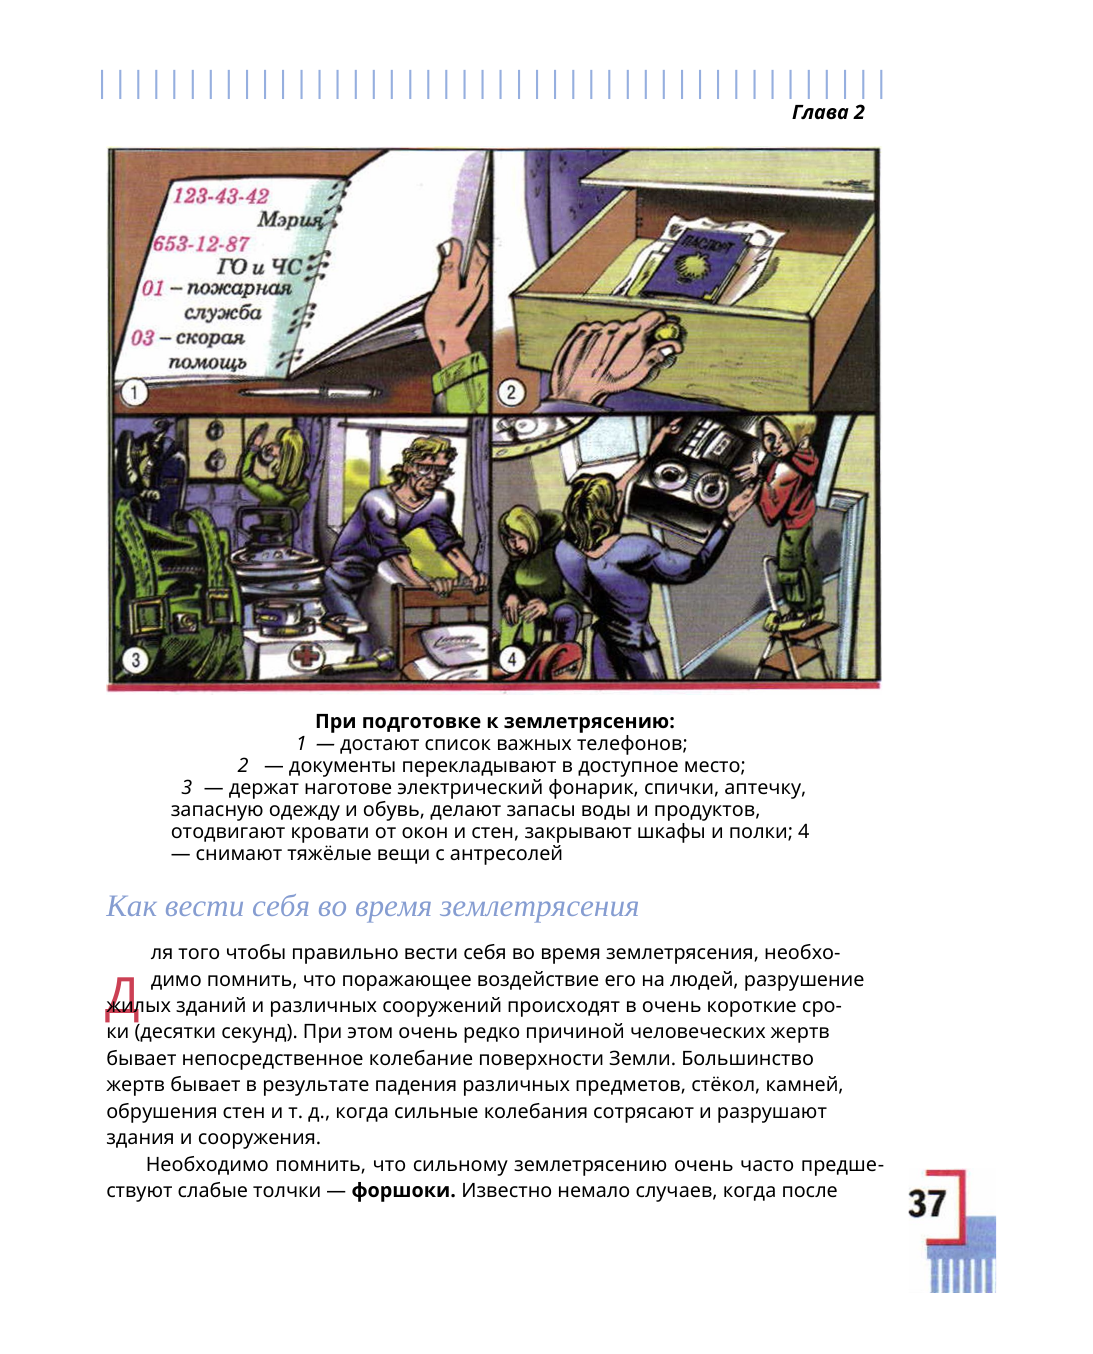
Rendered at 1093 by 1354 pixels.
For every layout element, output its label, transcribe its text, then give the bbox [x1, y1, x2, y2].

text ля того чтобы правильно вести себя во время землетрясения, необхо- димо помнить, что поражающее воздействие его на людей, разрушение [151, 938, 884, 991]
list — документы перекладывают в доступное место; [237, 755, 884, 777]
text Глава 2 [792, 100, 1004, 124]
picture [908, 1168, 997, 1293]
text Как вести себя во время землетрясения [106, 888, 640, 923]
text Д [105, 957, 139, 1004]
list — достают список важных телефонов; [296, 733, 884, 755]
text |||||||||||||||||||||||||||||||||||||||||||| [94, 61, 1004, 100]
picture [106, 146, 883, 695]
text Необходимо помнить, что сильному землетрясению очень часто предшествуют слабые толчки — форшоки. Известно немало случаев, когда после [106, 1150, 884, 1203]
list — держат наготове электрический фонарик, спички, аптечку, запасную одежду и обувь, делают запасы воды и продуктов, отодвигают кровати от окон и стен, закрывают шкафы и полки; 4 — снимают тяжёлые вещи с антресолей [171, 777, 817, 865]
text При подготовке к землетрясению: [106, 711, 884, 733]
text жилых зданий и различных сооружений происходят в очень короткие сро- ки (десятки секунд). При этом очень редко причиной человеческих жертв бывает непосредственное колебание поверхности Земли. Большинство жертв бывает в результате падения различных предметов, стёкол, камней, обрушения стен и т. д., когда сильные колебания сотрясают и разрушают здания и сооружения. [106, 991, 884, 1150]
